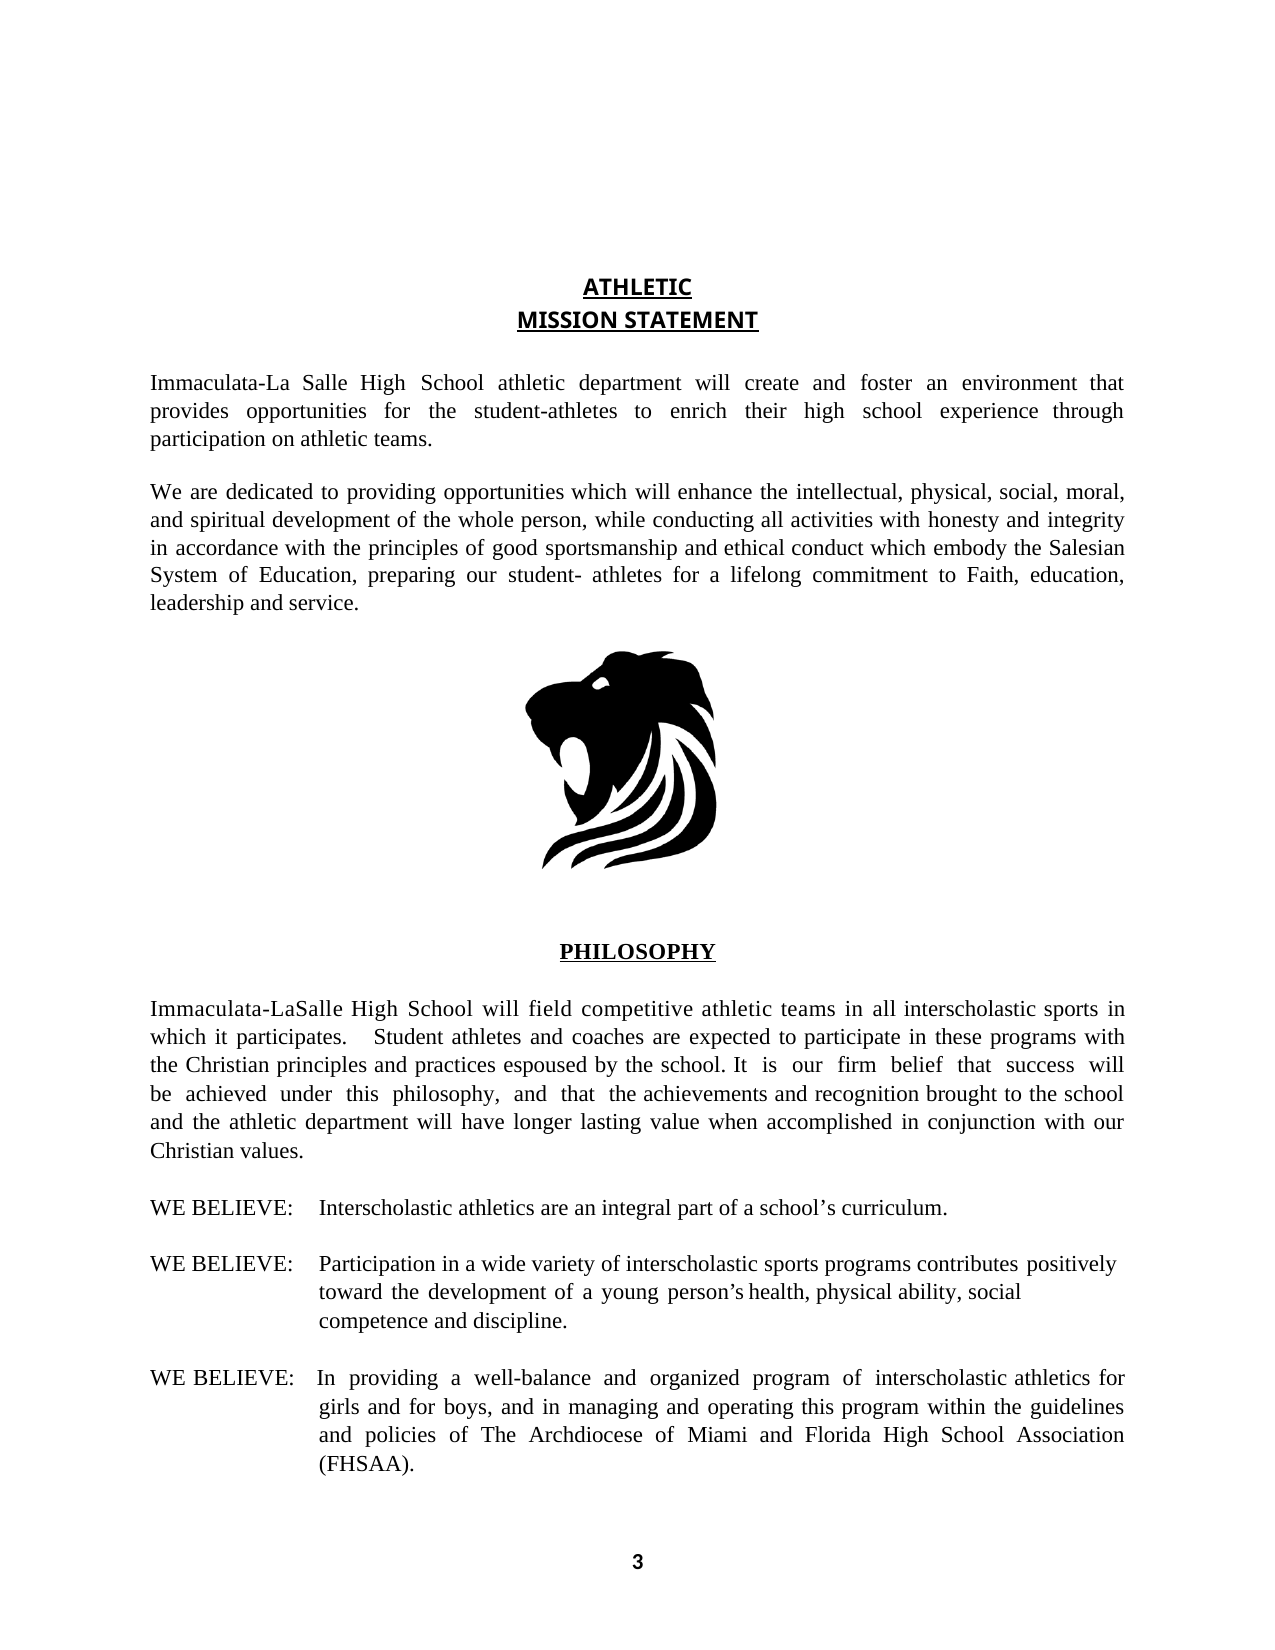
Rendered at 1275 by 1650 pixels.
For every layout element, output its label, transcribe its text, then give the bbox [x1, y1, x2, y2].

text WE BELIEVE: In providing a well-balance and organized program of interscholastic athletics for girls and for boys, and in managing and operating this program within the guidelines and policies of The Archdiocese of Miami and Florida High School Association (FHSAA). [150, 1364, 1125, 1476]
text Philosophy [150, 938, 1125, 964]
text WE BELIEVE: Participation in a wide variety of interscholastic sports programs contributes positively toward the development of a young person’s health, physical ability, social competence and discipline. [150, 1250, 1125, 1333]
text Mission Statement [150, 304, 1125, 335]
picture [506, 643, 737, 876]
text Immaculata-LaSalle High School will field competitive athletic teams in all interscholastic sports in which it participates. Student athletes and coaches are expected to participate in these programs with the Christian principles and practices espoused by the school. It is our firm belief that success will be achieved under this philosophy, and that the achievements and recognition brought to the school and the athletic department will have longer lasting value when accomplished in conjunction with our Christian values. [150, 995, 1125, 1163]
text Immaculata-La Salle High School athletic department will create and foster an environment that provides opportunities for the student-athletes to enrich their high school experience through participation on athletic teams. [150, 369, 1125, 451]
text We are dedicated to providing opportunities which will enhance the intellectual, physical, social, moral, and spiritual development of the whole person, while conducting all activities with honesty and integrity in accordance with the principles of good sportsmanship and ethical conduct which embody the Salesian System of Education, preparing our student- athletes for a lifelong commitment to Faith, education, leadership and service. [150, 478, 1125, 616]
text WE BELIEVE: Interscholastic athletics are an integral part of a school’s curriculum. [150, 1194, 1125, 1221]
text Athletic [150, 271, 1125, 302]
